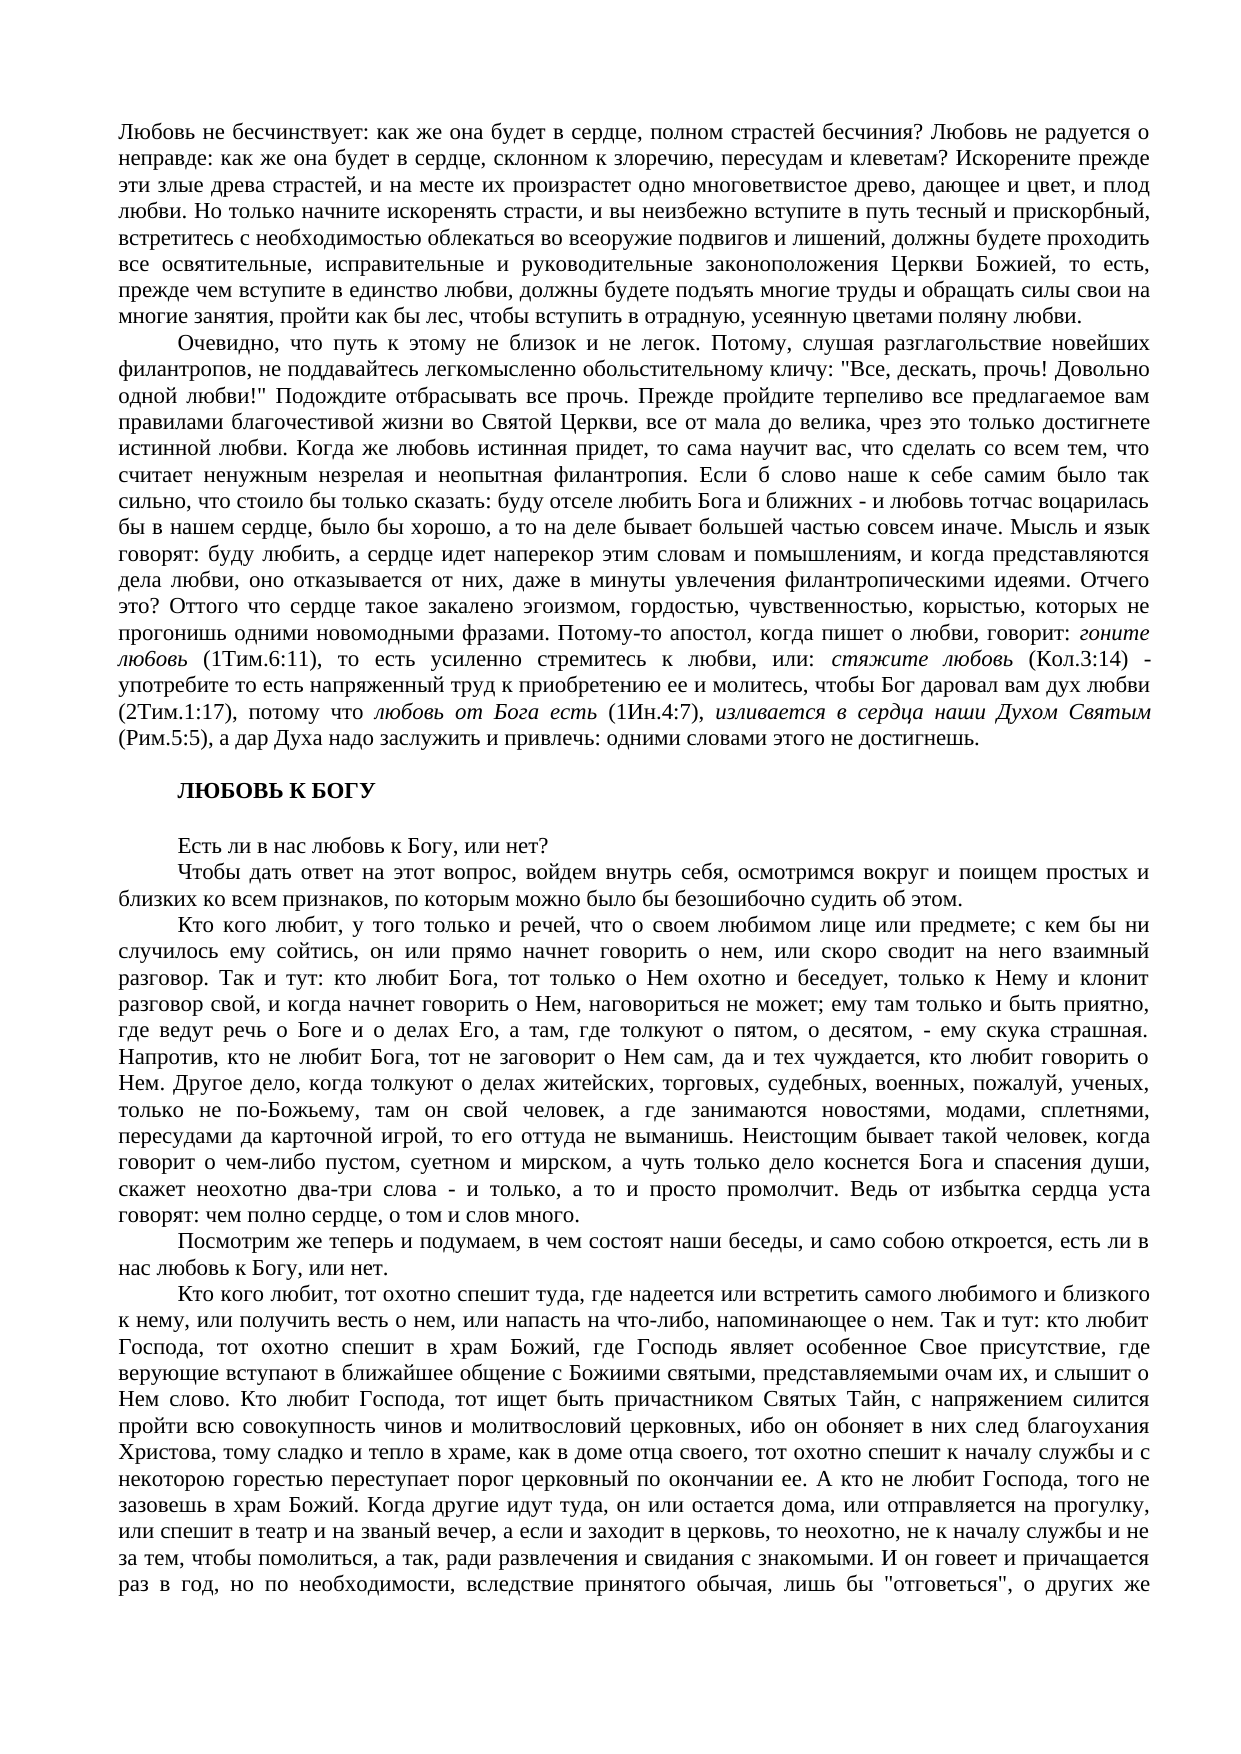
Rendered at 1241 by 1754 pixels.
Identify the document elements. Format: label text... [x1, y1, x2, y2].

subtitle ЛЮБОВЬ К БОГУ [118, 777, 1152, 803]
text Чтобы дать ответ на этот вопрос, войдем внутрь себя, осмотримся вокруг и поищем простых и близких ко всем признаков, по которым можно было бы безошибочно судить об этом. [118, 858, 1152, 911]
text Кто кого любит, у того только и речей, что о своем любимом лице или предмете; с кем бы ни случилось ему сойтись, он или прямо начнет говорить о нем, или скоро сводит на него взаимный разговор. Так и тут: кто любит Бога, тот только о Нем охотно и беседует, только к Нему и клонит разговор свой, и когда начнет говорить о Нем, наговориться не может; ему там только и быть приятно, где ведут речь о Боге и о делах Его, а там, где толкуют о пятом, о десятом, - ему скука страшная. Напротив, кто не любит Бога, тот не заговорит о Нем сам, да и тех чуждается, кто любит говорить о Нем. Другое дело, когда толкуют о делах житейских, торговых, судебных, военных, пожалуй, ученых, только не по-Божьему, там он свой человек, а где занимаются новостями, модами, сплетнями, пересудами да карточной игрой, то его оттуда не выманишь. Неистощим бывает такой человек, когда говорит о чем-либо пустом, суетном и мирском, а чуть только дело коснется Бога и спасения души, скажет неохотно два-три слова - и только, а то и просто промолчит. Ведь от избытка сердца уста говорят: чем полно сердце, о том и слов много. [118, 911, 1152, 1227]
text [118, 1280, 1152, 1596]
text Посмотрим же теперь и подумаем, в чем состоят наши беседы, и само собою откроется, есть ли в нас любовь к Богу, или нет. [118, 1227, 1152, 1280]
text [118, 118, 1152, 329]
text Очевидно, что путь к этому не близок и не легок. Потому, слушая разглагольствие новейших филантропов, не поддавайтесь легкомысленно обольстительному кличу: "Все, дескать, прочь! Довольно одной любви!" Подождите отбрасывать все прочь. Прежде пройдите терпеливо все предлагаемое вам правилами благочестивой жизни во Святой Церкви, все от мала до велика, чрез это только достигнете истинной любви. Когда же любовь истинная придет, то сама научит вас, что сделать со всем тем, что считает ненужным незрелая и неопытная филантропия. Если б слово наше к себе самим было так сильно, что стоило бы только сказать: буду отселе любить Бога и ближних - и любовь тотчас воцарилась бы в нашем сердце, было бы хорошо, а то на деле бывает большей частью совсем иначе. Мысль и язык говорят: буду любить, а сердце идет наперекор этим словам и помышлениям, и когда представляются дела любви, оно отказывается от них, даже в минуты увлечения филантропическими идеями. Отчего это? Оттого что сердце такое закалено эгоизмом, гордостью, чувственностью, корыстью, которых не прогонишь одними новомодными фразами. Потому-то апостол, когда пишет о любви, говорит: гоните лю6овь (1Тим.6:11), то есть усиленно стремитесь к любви, или: стяжите любовь (Кол.3:14) - употребите то есть напряженный труд к приобретению ее и молитесь, чтобы Бог даровал вам дух любви (2Тим.1:17), потому что любовь от Бога есть (1Ин.4:7), изливается в сердца наши Духом Святым (Рим.5:5), а дар Духа надо заслужить и привлечь: одними словами этого не достигнешь. [118, 329, 1152, 751]
text Есть ли в нас любовь к Богу, или нет? [118, 832, 1152, 858]
